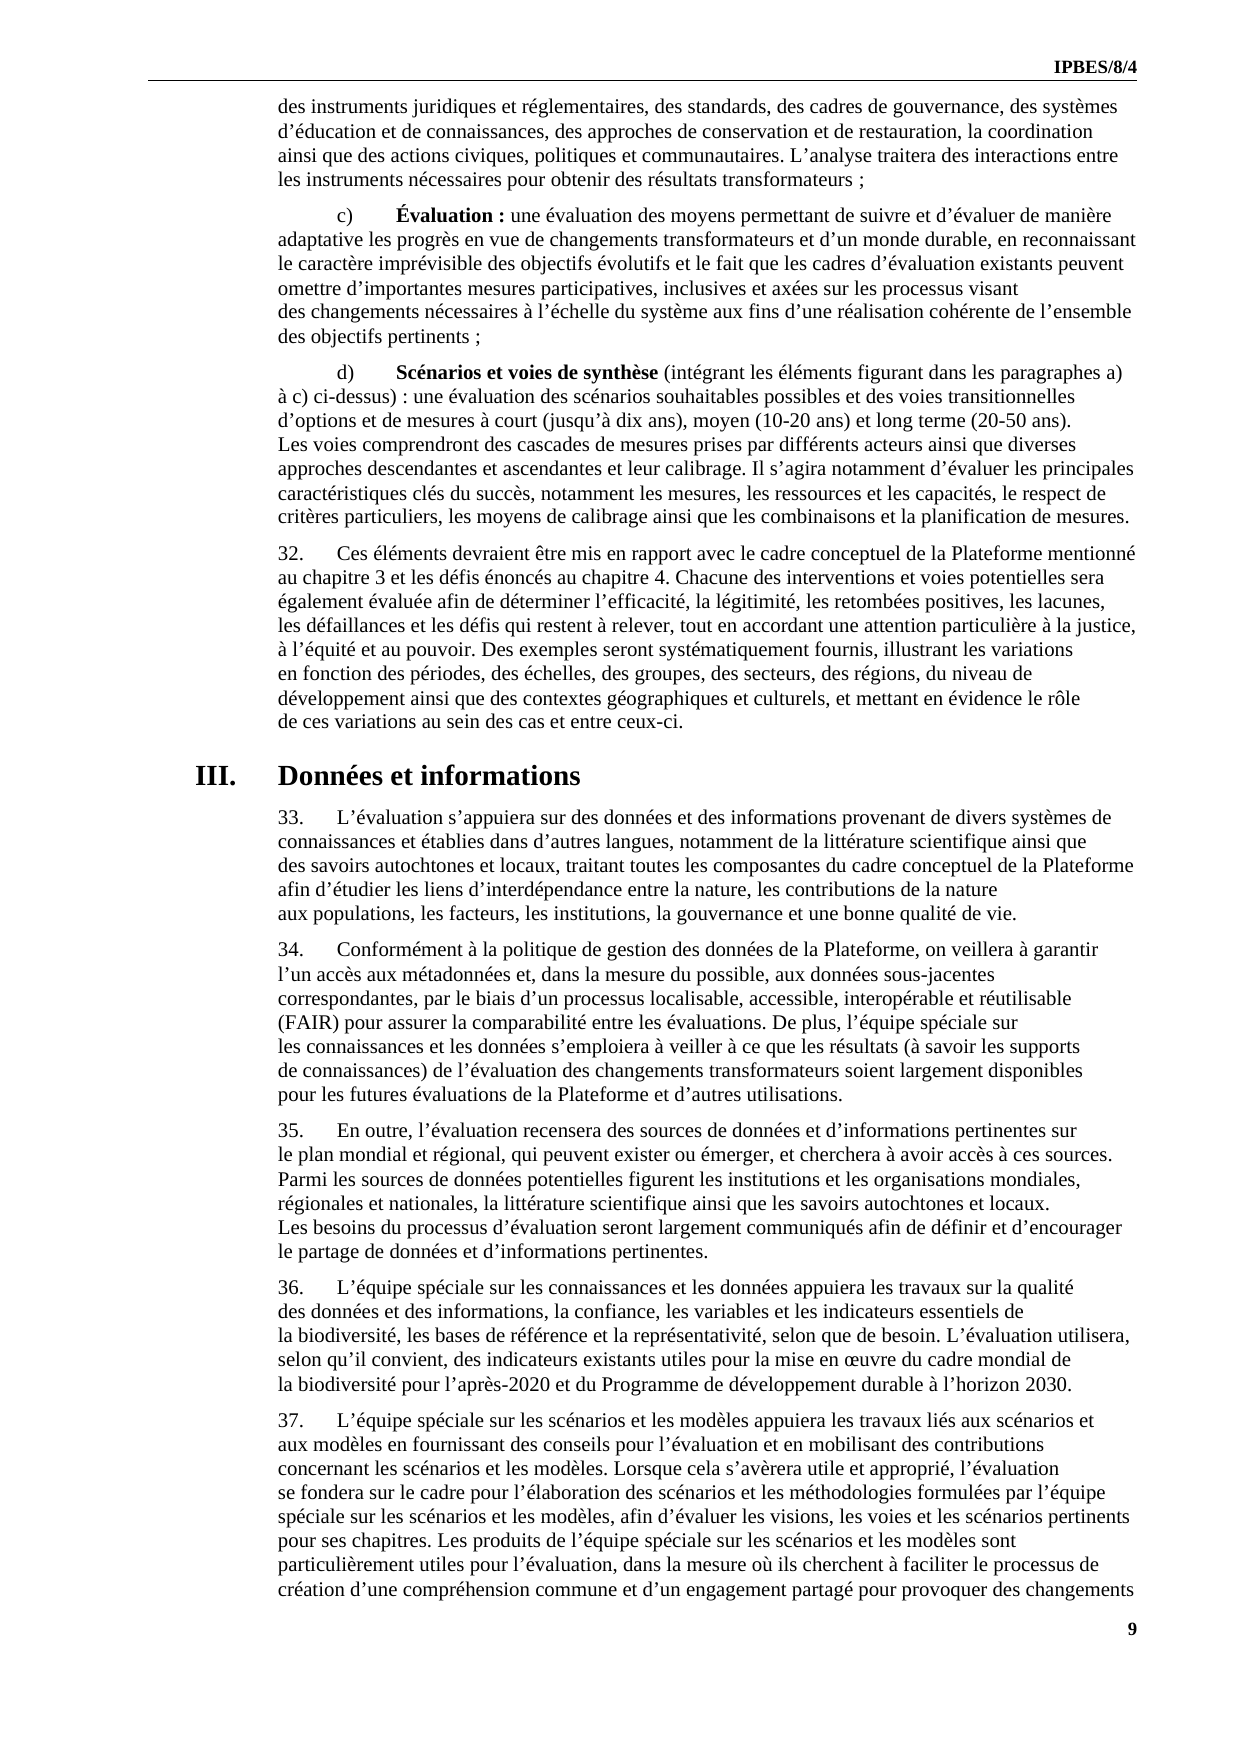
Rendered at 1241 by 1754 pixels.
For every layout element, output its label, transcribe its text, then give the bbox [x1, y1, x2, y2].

text Ces éléments devraient être mis en rapport avec le cadre conceptuel de la Plateforme mentionné au chapitre 3 et les défis énoncés au chapitre 4. Chacune des interventions et voies potentielles sera également évaluée afin de déterminer l’efficacité, la légitimité, les retombées positives, les lacunes, les défaillances et les défis qui restent à relever, tout en accordant une attention particulière à la justice, à l’équité et au pouvoir. Des exemples seront systématiquement fournis, illustrant les variations en fonction des périodes, des échelles, des groupes, des secteurs, des régions, du niveau de développement ainsi que des contextes géographiques et culturels, et mettant en évidence le rôle de ces variations au sein des cas et entre ceux-ci. [278, 541, 1137, 733]
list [278, 94, 1137, 191]
text Conformément à la politique de gestion des données de la Plateforme, on veillera à garantir l’un accès aux métadonnées et, dans la mesure du possible, aux données sous-jacentes correspondantes, par le biais d’un processus localisable, accessible, interopérable et réutilisable (FAIR) pour assurer la comparabilité entre les évaluations. De plus, l’équipe spéciale sur les connaissances et les données s’emploiera à veiller à ce que les résultats (à savoir les supports de connaissances) de l’évaluation des changements transformateurs soient largement disponibles pour les futures évaluations de la Plateforme et d’autres utilisations. [278, 937, 1137, 1106]
text En outre, l’évaluation recensera des sources de données et d’informations pertinentes sur le plan mondial et régional, qui peuvent exister ou émerger, et cherchera à avoir accès à ces sources. Parmi les sources de données potentielles figurent les institutions et les organisations mondiales, régionales et nationales, la littérature scientifique ainsi que les savoirs autochtones et locaux. Les besoins du processus d’évaluation seront largement communiqués afin de définir et d’encourager le partage de données et d’informations pertinentes. [278, 1118, 1137, 1263]
list Scénarios et voies de synthèse (intégrant les éléments figurant dans les paragraphes a) à c) ci-dessus) : une évaluation des scénarios souhaitables possibles et des voies transitionnelles d’options et de mesures à court (jusqu’à dix ans), moyen (10-20 ans) et long terme (20-50 ans). Les voies comprendront des cascades de mesures prises par différents acteurs ainsi que diverses approches descendantes et ascendantes et leur calibrage. Il s’agira notamment d’évaluer les principales caractéristiques clés du succès, notamment les mesures, les ressources et les capacités, le respect de critères particuliers, les moyens de calibrage ainsi que les combinaisons et la planification de mesures. [278, 360, 1137, 528]
text III. Données et informations [148, 758, 1107, 792]
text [278, 1408, 1137, 1601]
text L’équipe spéciale sur les connaissances et les données appuiera les travaux sur la qualité des données et des informations, la confiance, les variables et les indicateurs essentiels de la biodiversité, les bases de référence et la représentativité, selon que de besoin. L’évaluation utilisera, selon qu’il convient, des indicateurs existants utiles pour la mise en œuvre du cadre mondial de la biodiversité pour l’après-2020 et du Programme de développement durable à l’horizon 2030. [278, 1275, 1137, 1396]
list Évaluation : une évaluation des moyens permettant de suivre et d’évaluer de manière adaptative les progrès en vue de changements transformateurs et d’un monde durable, en reconnaissant le caractère imprévisible des objectifs évolutifs et le fait que les cadres d’évaluation existants peuvent omettre d’importantes mesures participatives, inclusives et axées sur les processus visant des changements nécessaires à l’échelle du système aux fins d’une réalisation cohérente de l’ensemble des objectifs pertinents ; [278, 203, 1137, 348]
text L’évaluation s’appuiera sur des données et des informations provenant de divers systèmes de connaissances et établies dans d’autres langues, notamment de la littérature scientifique ainsi que des savoirs autochtones et locaux, traitant toutes les composantes du cadre conceptuel de la Plateforme afin d’étudier les liens d’interdépendance entre la nature, les contributions de la nature aux populations, les facteurs, les institutions, la gouvernance et une bonne qualité de vie. [278, 804, 1137, 925]
